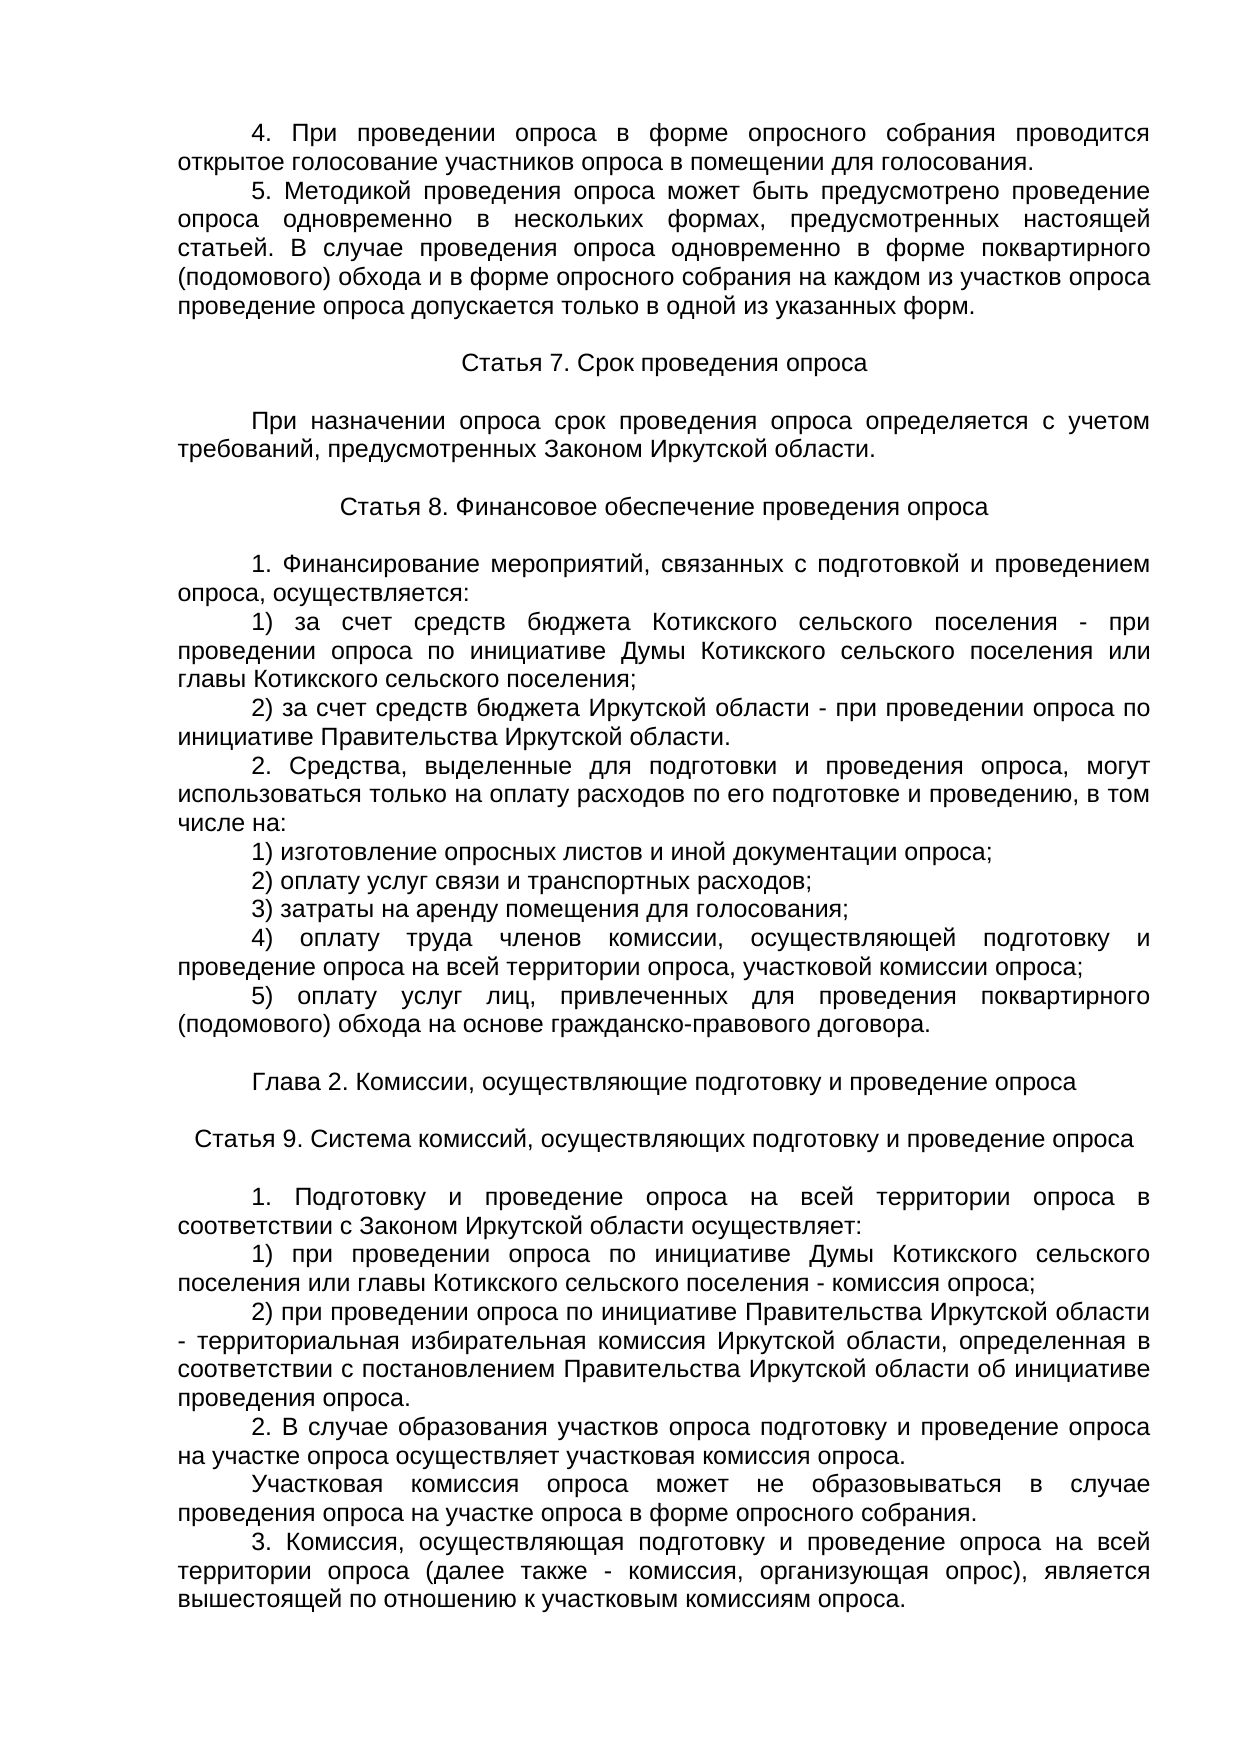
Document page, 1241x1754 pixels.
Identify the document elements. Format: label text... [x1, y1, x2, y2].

text Статья 7. Срок проведения опроса [177, 348, 1152, 377]
text 5. Методикой проведения опроса может быть предусмотрено проведение опроса одновременно в нескольких формах, предусмотренных настоящей статьей. В случае проведения опроса одновременно в форме поквартирного (подомового) обхода и в форме опросного собрания на каждом из участков опроса проведение опроса допускается только в одной из указанных форм. [177, 176, 1152, 319]
text Статья 9. Система комиссий, осуществляющих подготовку и проведение опроса [177, 1124, 1152, 1153]
text Статья 8. Финансовое обеспечение проведения опроса [177, 492, 1152, 521]
text Глава 2. Комиссии, осуществляющие подготовку и проведение опроса [177, 1067, 1152, 1096]
text 1) при проведении опроса по инициативе Думы Котикского сельского поселения или главы Котикского сельского поселения - комиссия опроса; [177, 1239, 1152, 1297]
text 4. При проведении опроса в форме опросного собрания проводится открытое голосование участников опроса в помещении для голосования. [177, 118, 1152, 176]
text 1. Подготовку и проведение опроса на всей территории опроса в соответствии с Законом Иркутской области осуществляет: [177, 1182, 1152, 1239]
text 2. В случае образования участков опроса подготовку и проведение опроса на участке опроса осуществляет участковая комиссия опроса. [177, 1412, 1152, 1469]
text 3. Комиссия, осуществляющая подготовку и проведение опроса на всей территории опроса (далее также - комиссия, организующая опрос), является вышестоящей по отношению к участковым комиссиям опроса. [177, 1527, 1152, 1613]
text Участковая комиссия опроса может не образовываться в случае проведения опроса на участке опроса в форме опросного собрания. [177, 1469, 1152, 1527]
text 5) оплату услуг лиц, привлеченных для проведения поквартирного (подомового) обхода на основе гражданско-правового договора. [177, 981, 1152, 1038]
text 2. Средства, выделенные для подготовки и проведения опроса, могут использоваться только на оплату расходов по его подготовке и проведению, в том числе на: [177, 751, 1152, 837]
text 2) за счет средств бюджета Иркутской области - при проведении опроса по инициативе Правительства Иркутской области. [177, 693, 1152, 751]
text 1. Финансирование мероприятий, связанных с подготовкой и проведением опроса, осуществляется: [177, 549, 1152, 607]
text 2) оплату услуг связи и транспортных расходов; [177, 866, 1152, 894]
text 1) за счет средств бюджета Котикского сельского поселения - при проведении опроса по инициативе Думы Котикского сельского поселения или главы Котикского сельского поселения; [177, 607, 1152, 693]
text При назначении опроса срок проведения опроса определяется с учетом требований, предусмотренных Законом Иркутской области. [177, 406, 1152, 463]
text 2) при проведении опроса по инициативе Правительства Иркутской области - территориальная избирательная комиссия Иркутской области, определенная в соответствии с постановлением Правительства Иркутской области об инициативе проведения опроса. [177, 1297, 1152, 1412]
text 4) оплату труда членов комиссии, осуществляющей подготовку и проведение опроса на всей территории опроса, участковой комиссии опроса; [177, 923, 1152, 981]
text 3) затраты на аренду помещения для голосования; [177, 894, 1152, 923]
text 1) изготовление опросных листов и иной документации опроса; [177, 837, 1152, 866]
